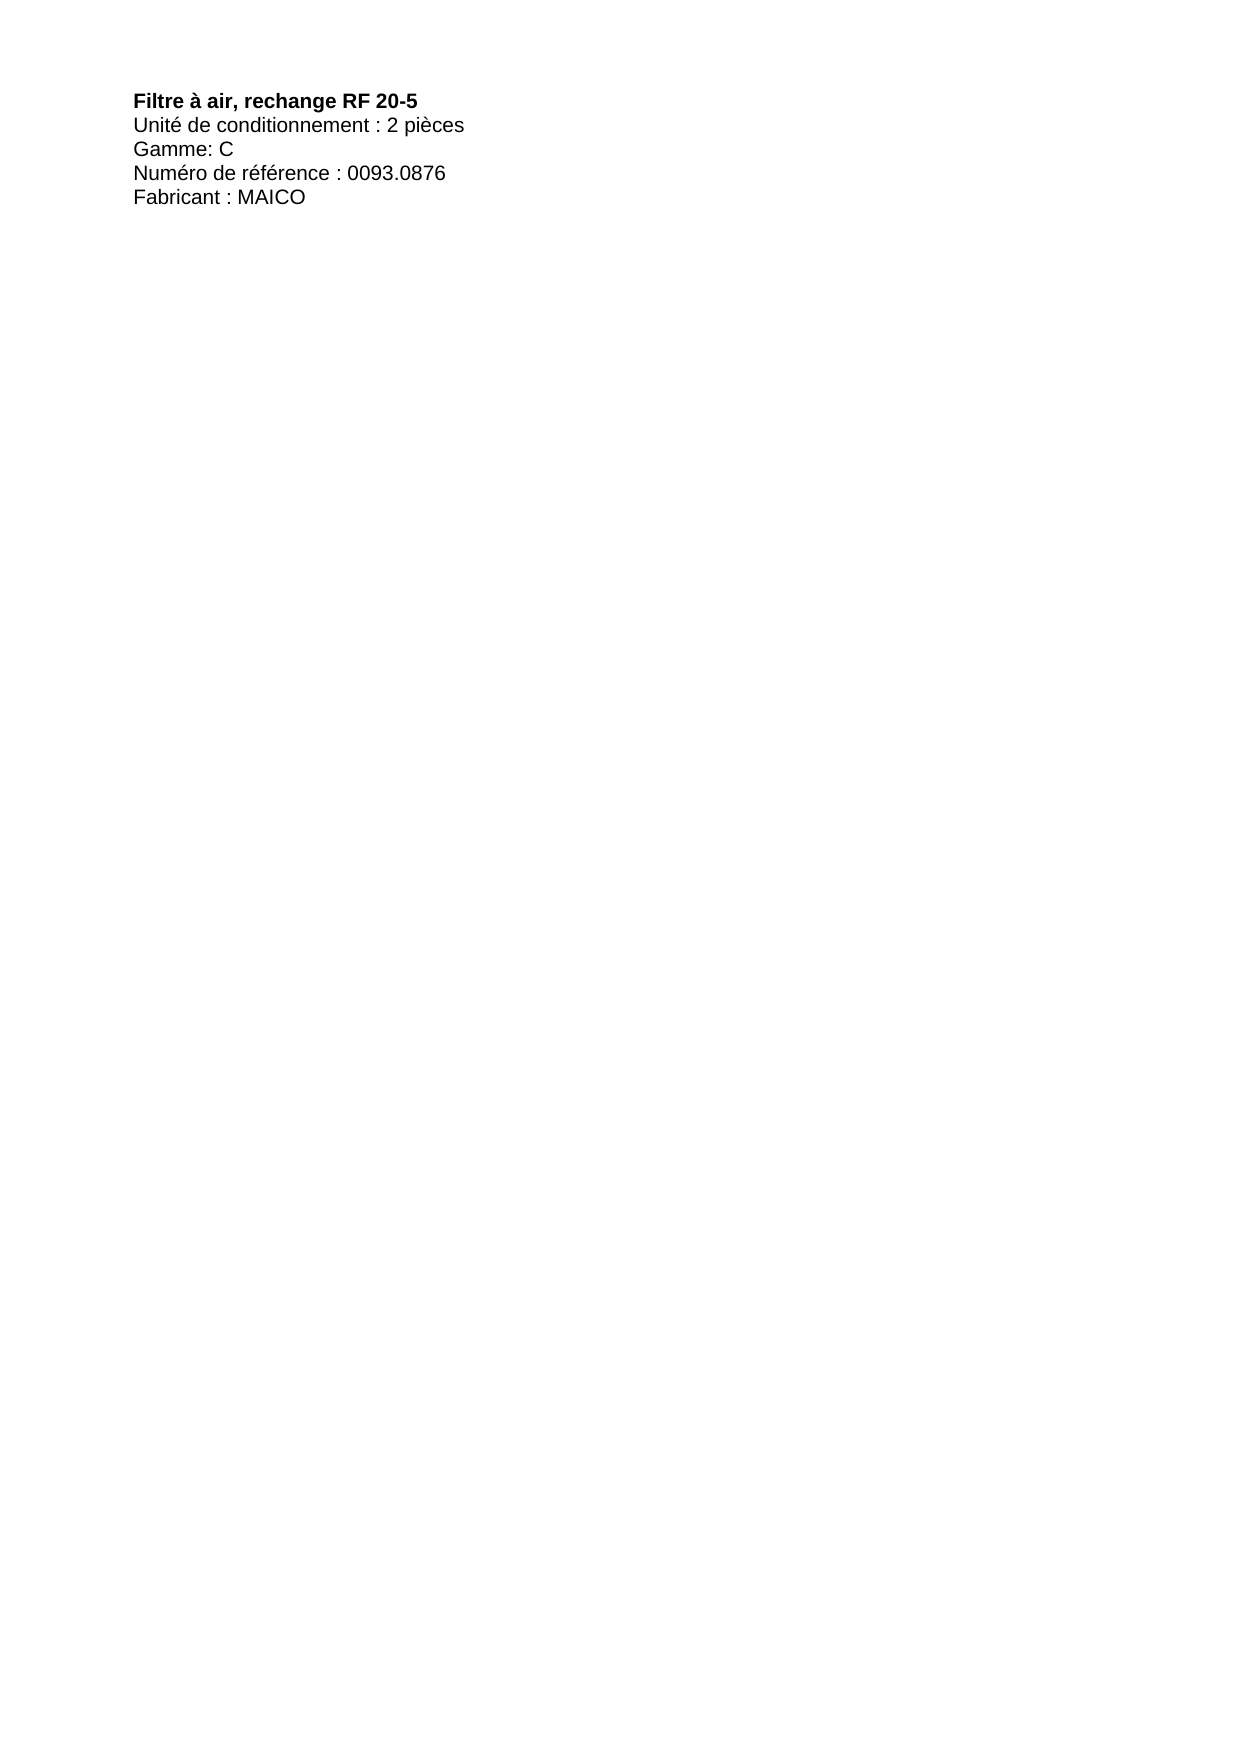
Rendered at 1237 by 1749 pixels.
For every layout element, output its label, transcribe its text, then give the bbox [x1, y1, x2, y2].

text Filtre à air, rechange RF 20-5Unité de conditionnement : 2 piècesGamme: C Numéro de référence : 0093.0876Fabricant : MAICO [133, 89, 1148, 208]
